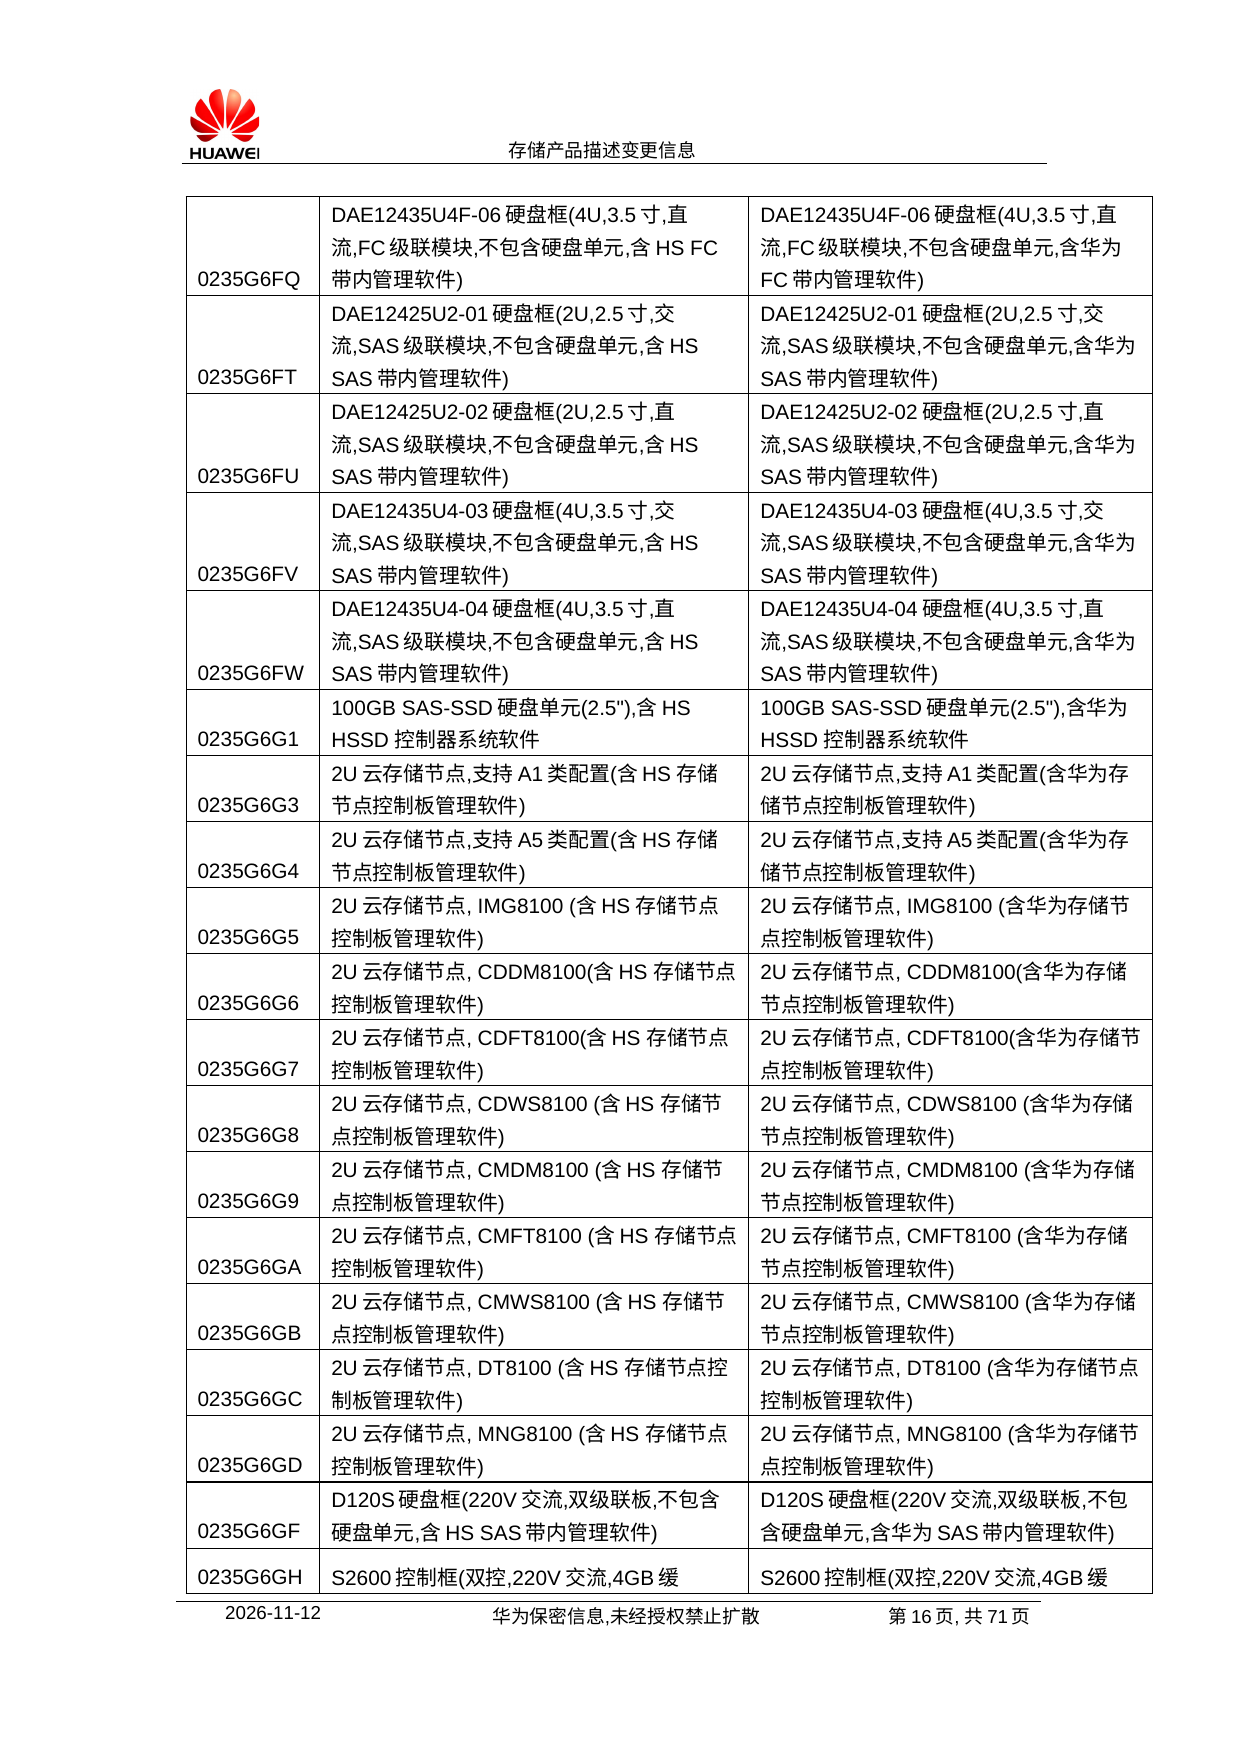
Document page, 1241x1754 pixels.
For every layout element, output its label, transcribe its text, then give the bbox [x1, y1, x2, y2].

table_cell 2U云存储节点, MNG8100 (含华为存储节点控制板管理软件) [749, 1416, 1152, 1481]
table_cell 2U云存储节点,支持A5类配置(含华为存储节点控制板管理软件) [749, 822, 1152, 887]
table_cell 0235G6GF [187, 1483, 319, 1547]
table_cell 0235G6G5 [187, 888, 319, 953]
table_cell 2U云存储节点, CDFT8100(含HS 存储节点控制板管理软件) [320, 1020, 748, 1085]
table_cell 2U云存储节点, CDDM8100(含HS 存储节点控制板管理软件) [320, 954, 748, 1019]
table_cell D120S硬盘框(220V交流,双级联板,不包含硬盘单元,含HS SAS带内管理软件) [320, 1483, 748, 1547]
table_cell 2U云存储节点,支持A1类配置(含HS 存储节点控制板管理软件) [320, 756, 748, 821]
table_cell 0235G6GA [187, 1218, 319, 1283]
table_cell 0235G6GH [187, 1549, 319, 1593]
table_cell 0235G6G1 [187, 690, 319, 755]
table_cell DAE12425U2-01硬盘框(2U,2.5寸,交流,SAS级联模块,不包含硬盘单元,含HS SAS带内管理软件) [320, 296, 748, 393]
table_cell 0235G6G4 [187, 822, 319, 887]
table_cell 2U云存储节点, CMDM8100 (含HS 存储节点控制板管理软件) [320, 1152, 748, 1217]
table_cell 0235G6FW [187, 591, 319, 689]
table_cell 2U云存储节点, DT8100 (含华为存储节点控制板管理软件) [749, 1350, 1152, 1415]
table_cell 0235G6G9 [187, 1152, 319, 1217]
table_cell 2U云存储节点, DT8100 (含HS 存储节点控制板管理软件) [320, 1350, 748, 1415]
table_cell 0235G6FU [187, 394, 319, 492]
table_cell 0235G6FV [187, 493, 319, 590]
table_cell 2U云存储节点,支持A5类配置(含HS 存储节点控制板管理软件) [320, 822, 748, 887]
table_cell 2U云存储节点, CMFT8100 (含华为存储节点控制板管理软件) [749, 1218, 1152, 1283]
table_cell 2U云存储节点,支持A1类配置(含华为存储节点控制板管理软件) [749, 756, 1152, 821]
table_cell S2600控制框(双控,220V交流,4GB缓存,4*4G FC+4*GE iSCSI前端主机端口,含HS S2000 SAS控制板系统软件) [320, 1549, 748, 1593]
table_cell D120S硬盘框(220V交流,双级联板,不包含硬盘单元,含华为SAS带内管理软件) [749, 1483, 1152, 1547]
table_cell 100GB SAS-SSD硬盘单元(2.5"),含华为HSSD 控制器系统软件 [749, 690, 1152, 755]
table_cell S2600控制框(双控,220V交流,4GB缓存,4*4G FC+4*GE iSCSI前端主机端口,含华为S2000 SAS控制板系统软件) [749, 1549, 1152, 1593]
table_cell 0235G6G6 [187, 954, 319, 1019]
table_cell 2U云存储节点, CMWS8100 (含华为存储节点控制板管理软件) [749, 1284, 1152, 1349]
table_cell DAE12435U4-04硬盘框(4U,3.5寸,直流,SAS级联模块,不包含硬盘单元,含华为SAS带内管理软件) [749, 591, 1152, 689]
table_cell DAE12435U4-03硬盘框(4U,3.5寸,交流,SAS级联模块,不包含硬盘单元,含华为SAS带内管理软件) [749, 493, 1152, 590]
table_cell DAE12425U2-02硬盘框(2U,2.5寸,直流,SAS级联模块,不包含硬盘单元,含HS SAS带内管理软件) [320, 394, 748, 492]
table_cell 100GB SAS-SSD硬盘单元(2.5"),含HS HSSD 控制器系统软件 [320, 690, 748, 755]
picture [190, 89, 260, 159]
table_cell DAE12435U4-04硬盘框(4U,3.5寸,直流,SAS级联模块,不包含硬盘单元,含HS SAS带内管理软件) [320, 591, 748, 689]
table_cell 0235G6GC [187, 1350, 319, 1415]
table_cell DAE12435U4F-06硬盘框(4U,3.5寸,直流,FC级联模块,不包含硬盘单元,含华为FC带内管理软件) [749, 197, 1152, 295]
table_cell 2U云存储节点, CDFT8100(含华为存储节点控制板管理软件) [749, 1020, 1152, 1085]
table_cell 0235G6GB [187, 1284, 319, 1349]
table_cell DAE12425U2-02硬盘框(2U,2.5寸,直流,SAS级联模块,不包含硬盘单元,含华为SAS带内管理软件) [749, 394, 1152, 492]
table_cell DAE12425U2-01硬盘框(2U,2.5寸,交流,SAS级联模块,不包含硬盘单元,含华为SAS带内管理软件) [749, 296, 1152, 393]
table_cell 0235G6G8 [187, 1086, 319, 1151]
table_cell 2U云存储节点, CDWS8100 (含HS 存储节点控制板管理软件) [320, 1086, 748, 1151]
table_cell 2U云存储节点, IMG8100 (含华为存储节点控制板管理软件) [749, 888, 1152, 953]
table_cell 0235G6FT [187, 296, 319, 393]
table_cell 0235G6G3 [187, 756, 319, 821]
table_cell 2U云存储节点, CDDM8100(含华为存储节点控制板管理软件) [749, 954, 1152, 1019]
table_cell 2U云存储节点, CMFT8100 (含HS 存储节点控制板管理软件) [320, 1218, 748, 1283]
table_cell 0235G6GD [187, 1416, 319, 1481]
table_cell 2U云存储节点, MNG8100 (含HS 存储节点控制板管理软件) [320, 1416, 748, 1481]
table_cell DAE12435U4-03硬盘框(4U,3.5寸,交流,SAS级联模块,不包含硬盘单元,含HS SAS带内管理软件) [320, 493, 748, 590]
table_cell 2U云存储节点, IMG8100 (含HS 存储节点控制板管理软件) [320, 888, 748, 953]
table_cell DAE12435U4F-06硬盘框(4U,3.5寸,直流,FC级联模块,不包含硬盘单元,含HS FC带内管理软件) [320, 197, 748, 295]
table_cell 2U云存储节点, CDWS8100 (含华为存储节点控制板管理软件) [749, 1086, 1152, 1151]
table_cell 2U云存储节点, CMDM8100 (含华为存储节点控制板管理软件) [749, 1152, 1152, 1217]
table_cell 0235G6G7 [187, 1020, 319, 1085]
table_cell 0235G6FQ [187, 197, 319, 295]
table_cell 2U云存储节点, CMWS8100 (含HS 存储节点控制板管理软件) [320, 1284, 748, 1349]
